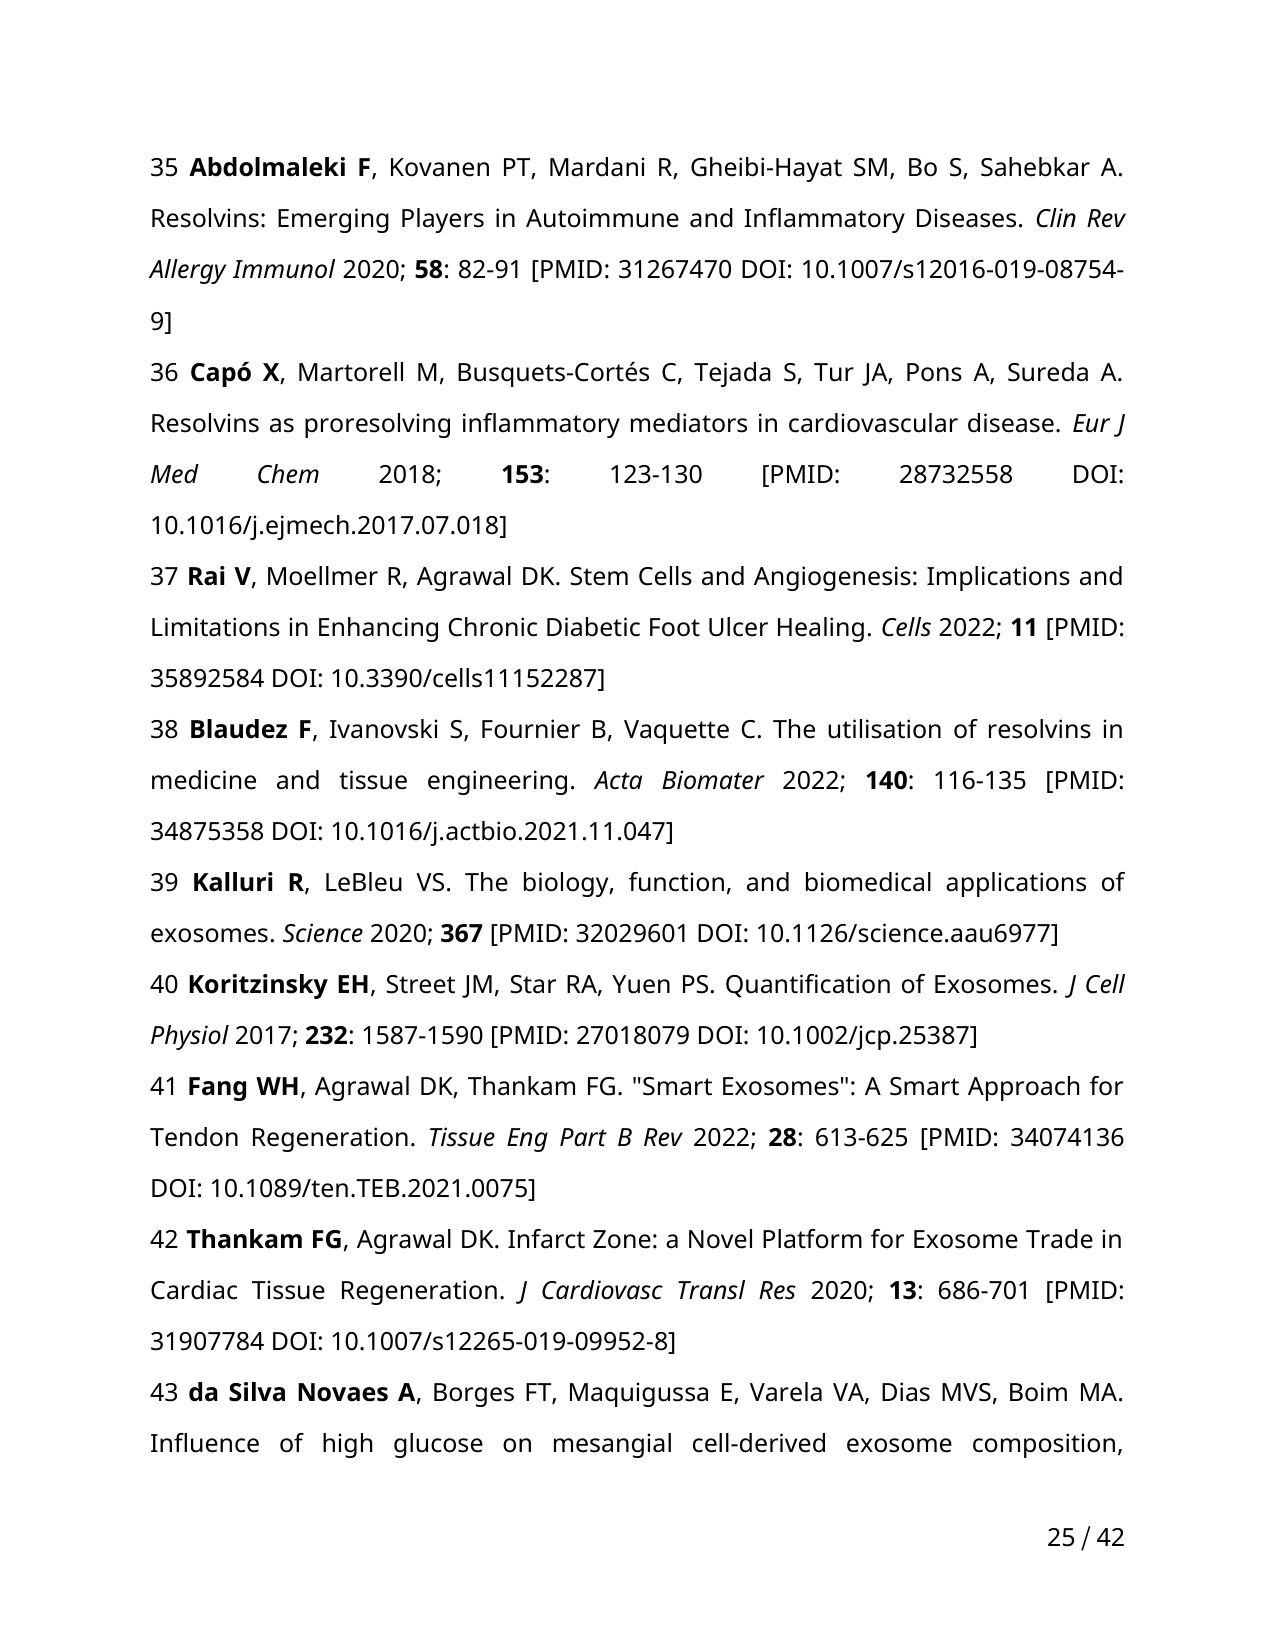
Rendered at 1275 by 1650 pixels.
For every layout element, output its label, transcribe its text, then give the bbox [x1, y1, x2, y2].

text 39 Kalluri R, LeBleu VS. The biology, function, and biomedical applications of exosomes. Science 2020; 367 [PMID: 32029601 DOI: 10.1126/science.aau6977] [150, 864, 1125, 950]
text 38 Blaudez F, Ivanovski S, Fournier B, Vaquette C. The utilisation of resolvins in medicine and tissue engineering. Acta Biomater 2022; 140: 116-135 [PMID: 34875358 DOI: 10.1016/j.actbio.2021.11.047] [150, 711, 1125, 848]
text 42 Thankam FG, Agrawal DK. Infarct Zone: a Novel Platform for Exosome Trade in Cardiac Tissue Regeneration. J Cardiovasc Transl Res 2020; 13: 686-701 [PMID: 31907784 DOI: 10.1007/s12265-019-09952-8] [150, 1222, 1125, 1358]
text 40 Koritzinsky EH, Street JM, Star RA, Yuen PS. Quantification of Exosomes. J Cell Physiol 2017; 232: 1587-1590 [PMID: 27018079 DOI: 10.1002/jcp.25387] [150, 967, 1125, 1052]
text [150, 1375, 1125, 1460]
text 41 Fang WH, Agrawal DK, Thankam FG. "Smart Exosomes": A Smart Approach for Tendon Regeneration. Tissue Eng Part B Rev 2022; 28: 613-625 [PMID: 34074136 DOI: 10.1089/ten.TEB.2021.0075] [150, 1069, 1125, 1205]
text 37 Rai V, Moellmer R, Agrawal DK. Stem Cells and Angiogenesis: Implications and Limitations in Enhancing Chronic Diabetic Foot Ulcer Healing. Cells 2022; 11 [PMID: 35892584 DOI: 10.3390/cells11152287] [150, 558, 1125, 694]
text 35 Abdolmaleki F, Kovanen PT, Mardani R, Gheibi-Hayat SM, Bo S, Sahebkar A. Resolvins: Emerging Players in Autoimmune and Inflammatory Diseases. Clin Rev Allergy Immunol 2020; 58: 82-91 [PMID: 31267470 DOI: 10.1007/s12016-019-08754-9] [150, 150, 1125, 337]
text 36 Capó X, Martorell M, Busquets-Cortés C, Tejada S, Tur JA, Pons A, Sureda A. Resolvins as proresolving inflammatory mediators in cardiovascular disease. Eur J Med Chem 2018; 153: 123-130 [PMID: 28732558 DOI: 10.1016/j.ejmech.2017.07.018] [150, 354, 1125, 541]
